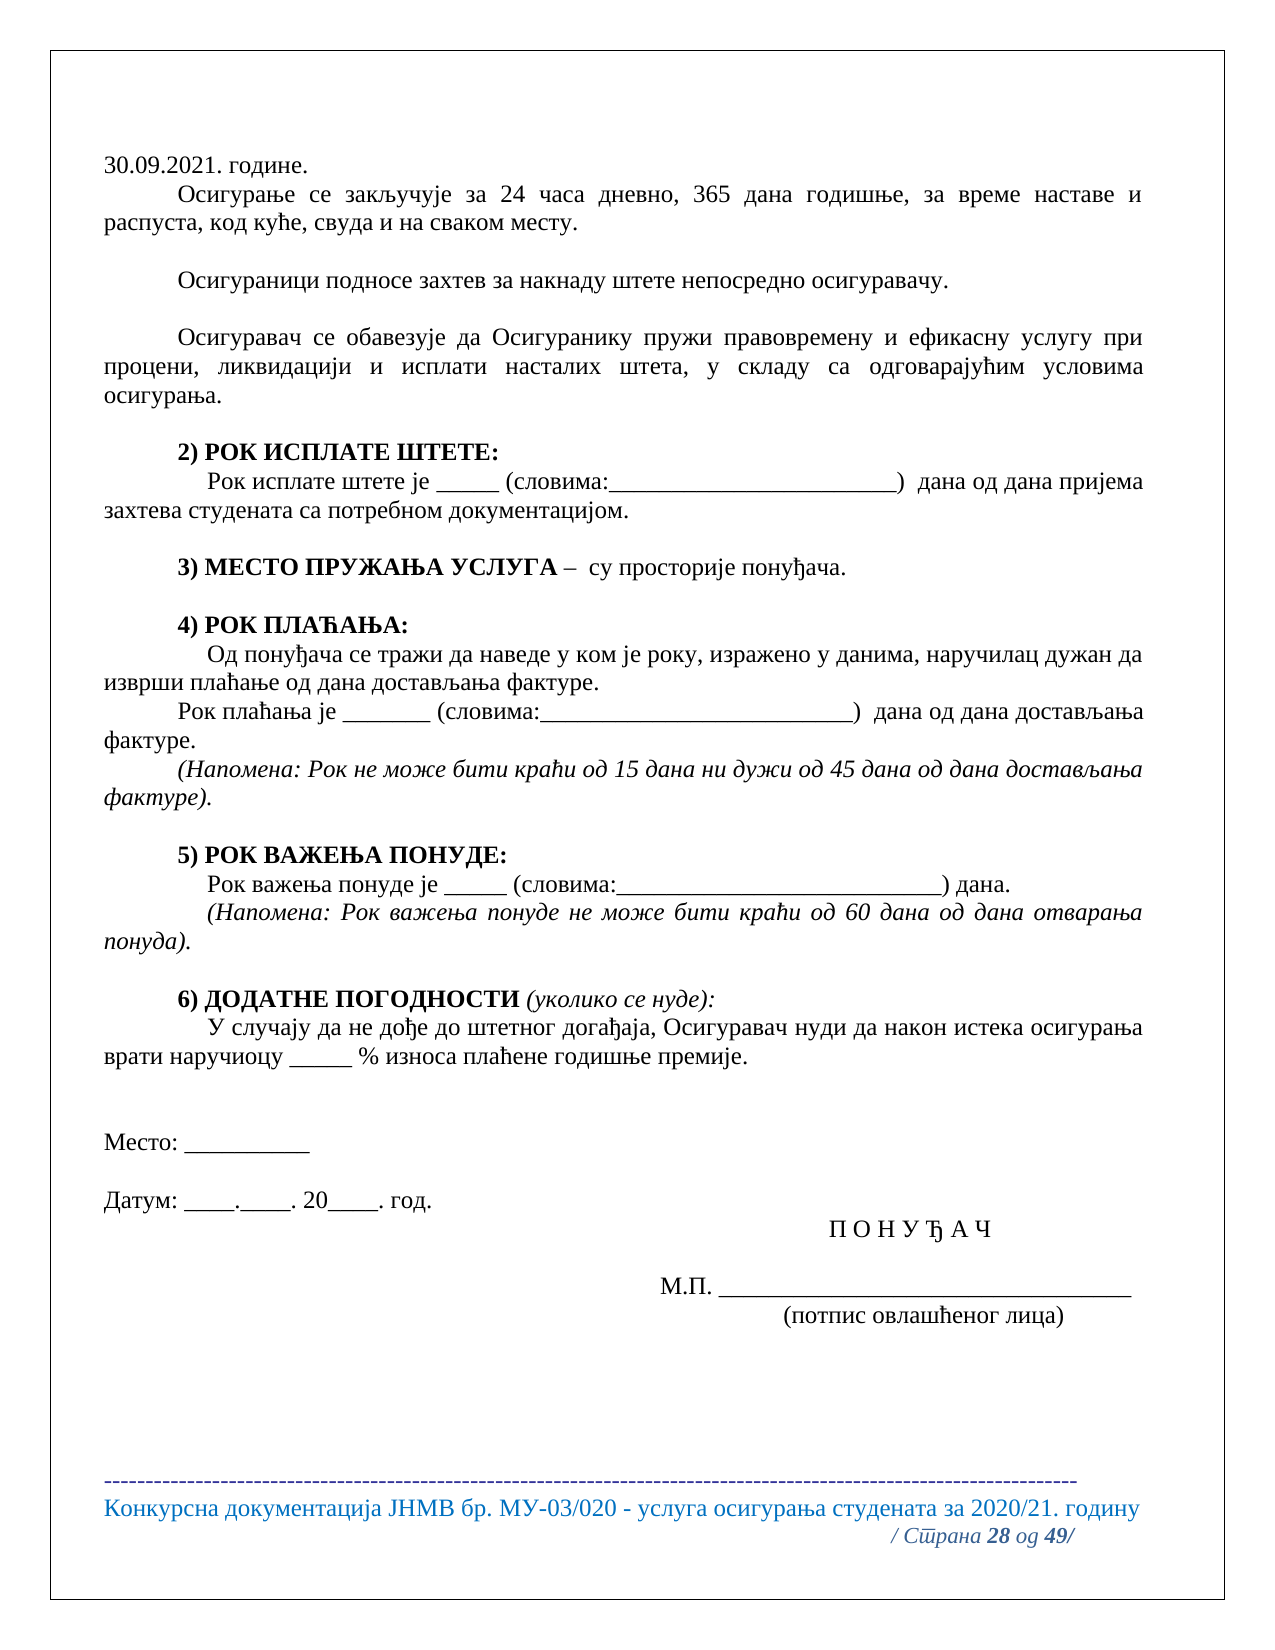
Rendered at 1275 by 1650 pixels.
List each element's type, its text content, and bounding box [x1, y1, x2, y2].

text Датум: ____.____. 20____. год. [103, 1185, 1144, 1214]
text Рок исплате штете је _____ (словима:_______________________) дана од дана пријема захтева студената са потребном документацијом. [103, 466, 1144, 524]
text Рок плаћања је _______ (словима:_________________________) дана од дана достављања фактуре. [103, 696, 1144, 754]
text П О Н У Ђ А Ч [103, 1214, 1144, 1242]
text 5) РОК ВАЖЕЊА ПОНУДЕ: [103, 840, 1144, 869]
text 3) МЕСТО ПРУЖАЊА УСЛУГА – су просторије понуђача. [103, 552, 1144, 581]
text 6) ДОДАТНЕ ПОГОДНОСТИ (уколико се нуде): [103, 984, 1144, 1012]
text Од понуђача се тражи да наведе у ком је року, изражено у данима, наручилац дужан да изврши плаћање од дана достављања фактуре. [103, 639, 1144, 696]
text 2) РОК ИСПЛАТЕ ШТЕТЕ: [103, 437, 1144, 466]
text 4) РОК ПЛАЋАЊА: [103, 610, 1144, 639]
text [103, 150, 1144, 179]
text (потпис овлашћеног лица) [628, 1300, 1144, 1329]
text Осигураници подносе захтев за накнаду штете непосредно осигуравачу. [103, 265, 1144, 294]
text (Напомена: Рок не може бити краћи од 15 дана ни дужи од 45 дана од дана достављања фактуре). [103, 754, 1144, 811]
text Осигурање се закључује за 24 часа дневно, 365 дана годишње, за време наставе и распуста, код куће, свуда и на сваком месту. [103, 179, 1144, 236]
text Место: __________ [103, 1127, 1144, 1156]
text Осигуравач се обавезује да Осигуранику пружи правовремену и ефикасну услугу при процени, ликвидацији и исплати насталих штета, у складу са одговарајућим условима осигурања. [103, 322, 1144, 409]
text Рок важења понуде је _____ (словима:__________________________) дана. [103, 869, 1144, 897]
text У случају да не дође до штетног догађаја, Осигуравач нуди да након истека осигурања врати наручиоцу _____ % износа плаћене годишње премије. [103, 1012, 1144, 1070]
text М.П. _________________________________ [628, 1271, 1144, 1300]
text (Напомена: Рок важења понуде не може бити краћи од 60 дана од дана отварања понуда). [103, 897, 1144, 955]
